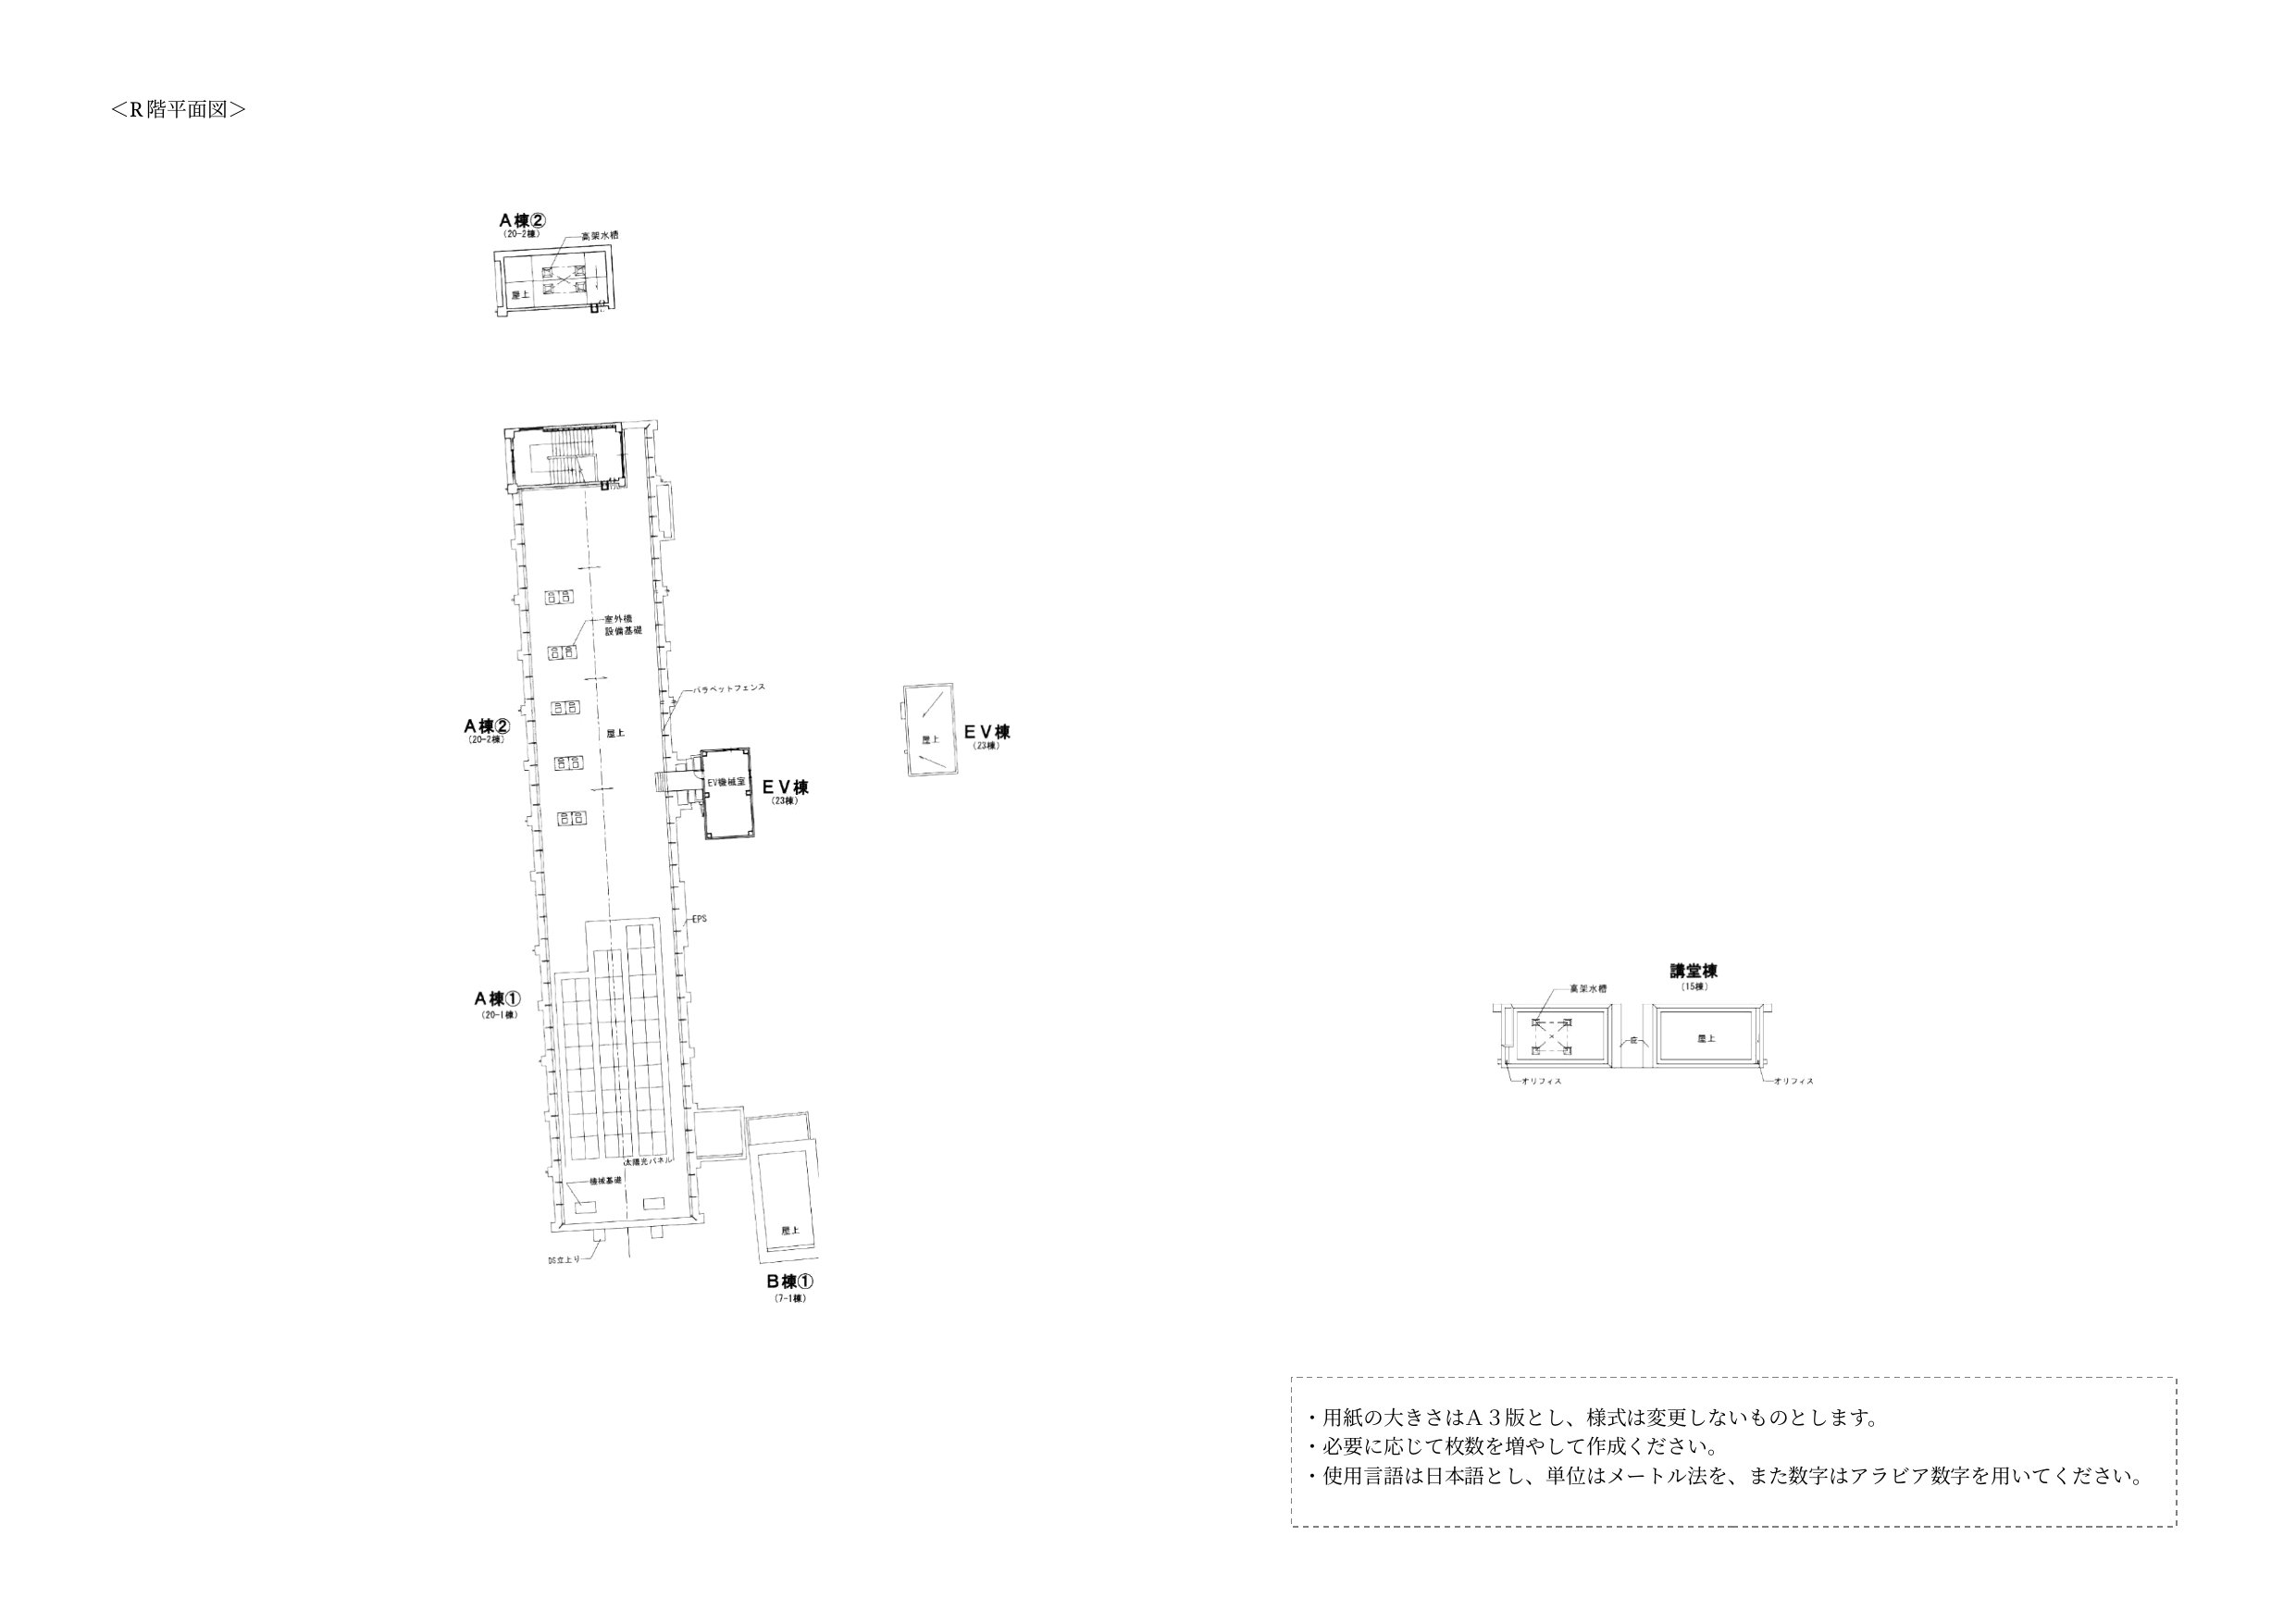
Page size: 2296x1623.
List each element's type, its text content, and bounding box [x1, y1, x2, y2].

picture [435, 179, 819, 1323]
picture [1469, 935, 1833, 1118]
text ＜R階平面図＞ [109, 93, 2186, 123]
picture [885, 657, 1029, 801]
